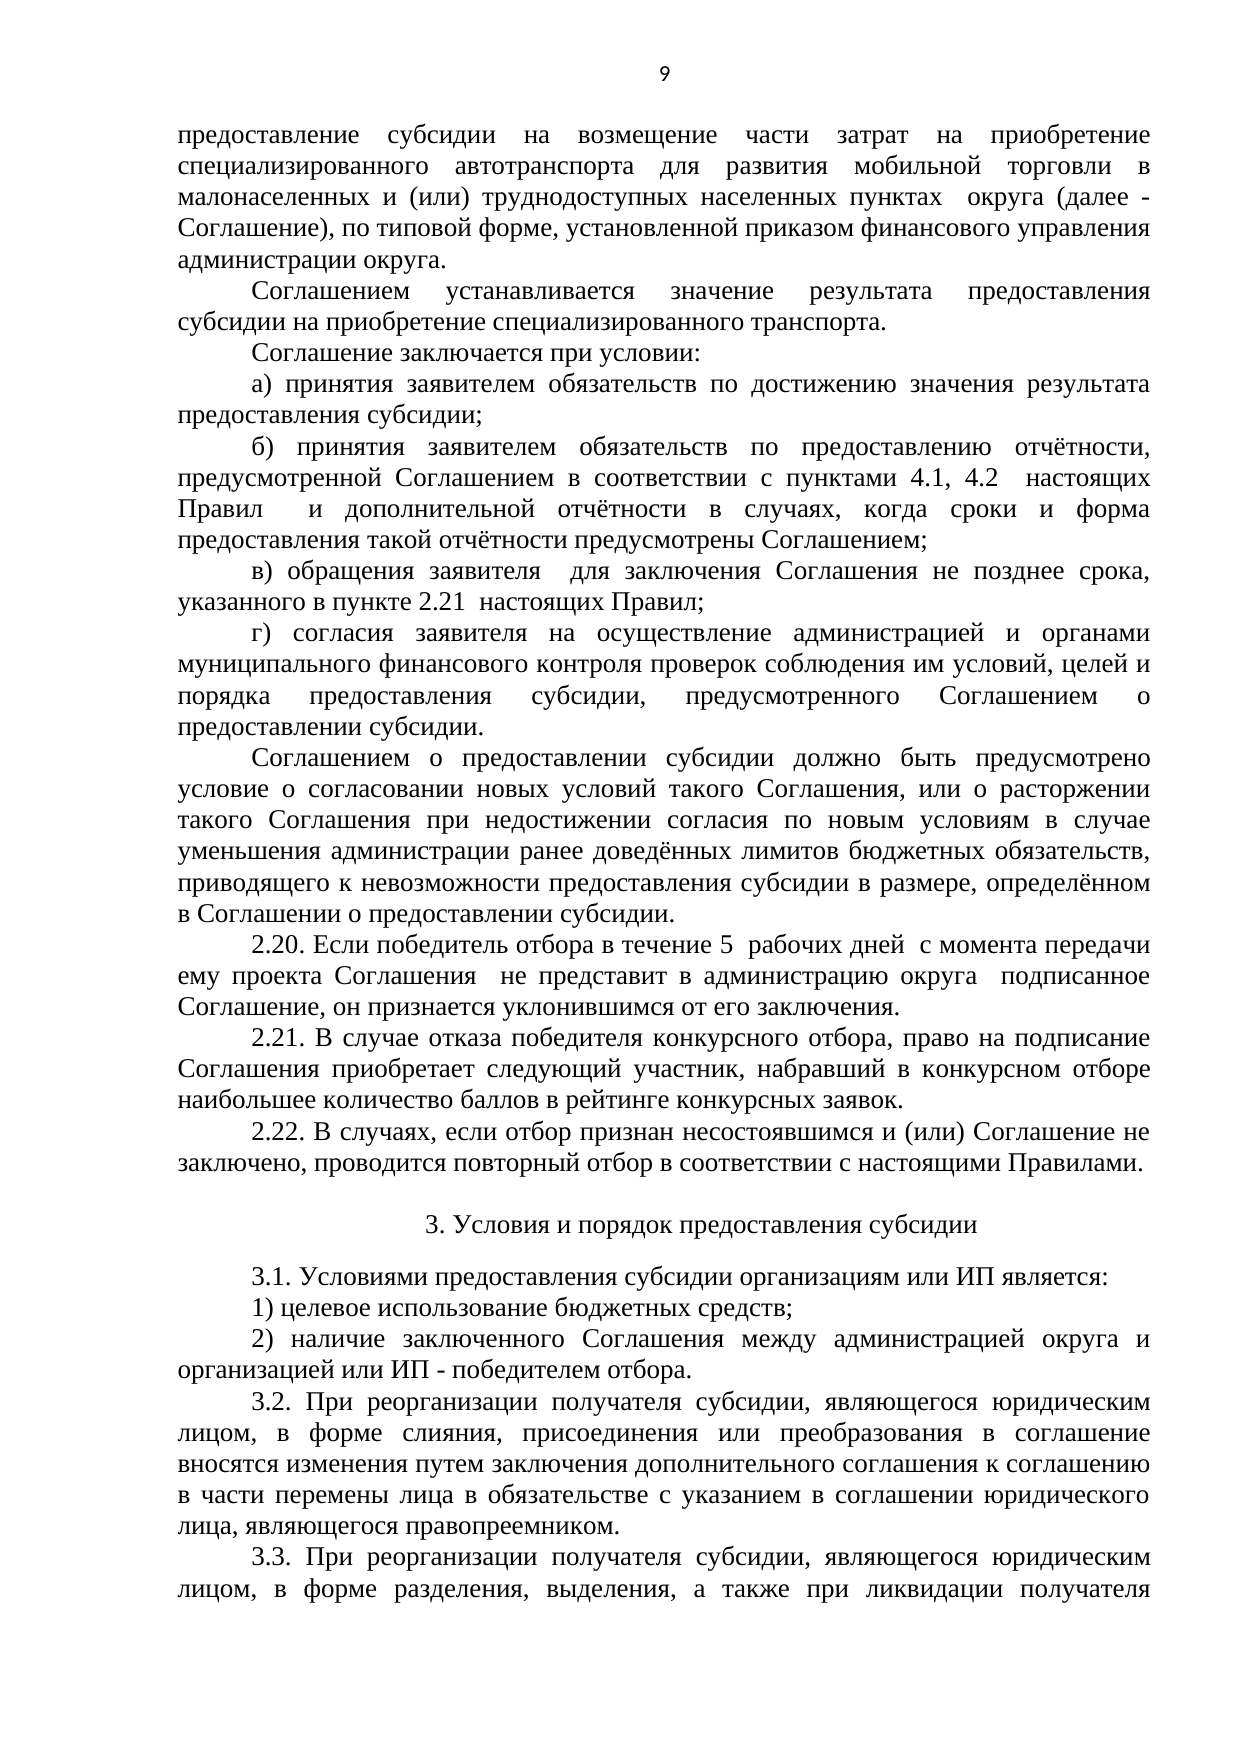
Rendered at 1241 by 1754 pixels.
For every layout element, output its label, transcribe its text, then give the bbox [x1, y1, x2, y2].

text Соглашением о предоставлении субсидии должно быть предусмотрено условие о согласовании новых условий такого Соглашения, или о расторжении такого Соглашения при недостижении согласия по новым условиям в случае уменьшения администрации ранее доведённых лимитов бюджетных обязательств, приводящего к невозможности предоставления субсидии в размере, определённом в Соглашении о предоставлении субсидии. [177, 741, 1152, 928]
text в) обращения заявителя для заключения Соглашения не позднее срока, указанного в пункте 2.21 настоящих Правил; [177, 554, 1152, 616]
text 2.20. Если победитель отбора в течение 5 рабочих дней с момента передачи ему проекта Соглашения не представит в администрацию округа подписанное Соглашение, он признается уклонившимся от его заключения. [177, 928, 1152, 1021]
text а) принятия заявителем обязательств по достижению значения результата предоставления субсидии; [177, 367, 1152, 429]
text Соглашением устанавливается значение результата предоставления субсидии на приобретение специализированного транспорта. [177, 274, 1152, 336]
text 3. Условия и порядок предоставления субсидии [177, 1208, 1152, 1239]
text 2.22. В случаях, если отбор признан несостоявшимся и (или) Соглашение не заключено, проводится повторный отбор в соответствии с настоящими Правилами. [177, 1115, 1152, 1177]
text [177, 118, 1152, 274]
text Соглашение заключается при условии: [177, 336, 1152, 367]
text 1) целевое использование бюджетных средств; [177, 1291, 1152, 1322]
text 3.1. Условиями предоставления субсидии организациям или ИП является: [177, 1260, 1152, 1291]
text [177, 1541, 1152, 1603]
text 2) наличие заключенного Соглашения между администрацией округа и организацией или ИП - победителем отбора. [177, 1322, 1152, 1385]
text б) принятия заявителем обязательств по предоставлению отчётности, предусмотренной Соглашением в соответствии с пунктами 4.1, 4.2 настоящих Правил и дополнительной отчётности в случаях, когда сроки и форма предоставления такой отчётности предусмотрены Соглашением; [177, 429, 1152, 554]
text 3.2. При реорганизации получателя субсидии, являющегося юридическим лицом, в форме слияния, присоединения или преобразования в соглашение вносятся изменения путем заключения дополнительного соглашения к соглашению в части перемены лица в обязательстве с указанием в соглашении юридического лица, являющегося правопреемником. [177, 1385, 1152, 1541]
text г) согласия заявителя на осуществление администрацией и органами муниципального финансового контроля проверок соблюдения им условий, целей и порядка предоставления субсидии, предусмотренного Соглашением о предоставлении субсидии. [177, 616, 1152, 741]
text 2.21. В случае отказа победителя конкурсного отбора, право на подписание Соглашения приобретает следующий участник, набравший в конкурсном отборе наибольшее количество баллов в рейтинге конкурсных заявок. [177, 1021, 1152, 1115]
